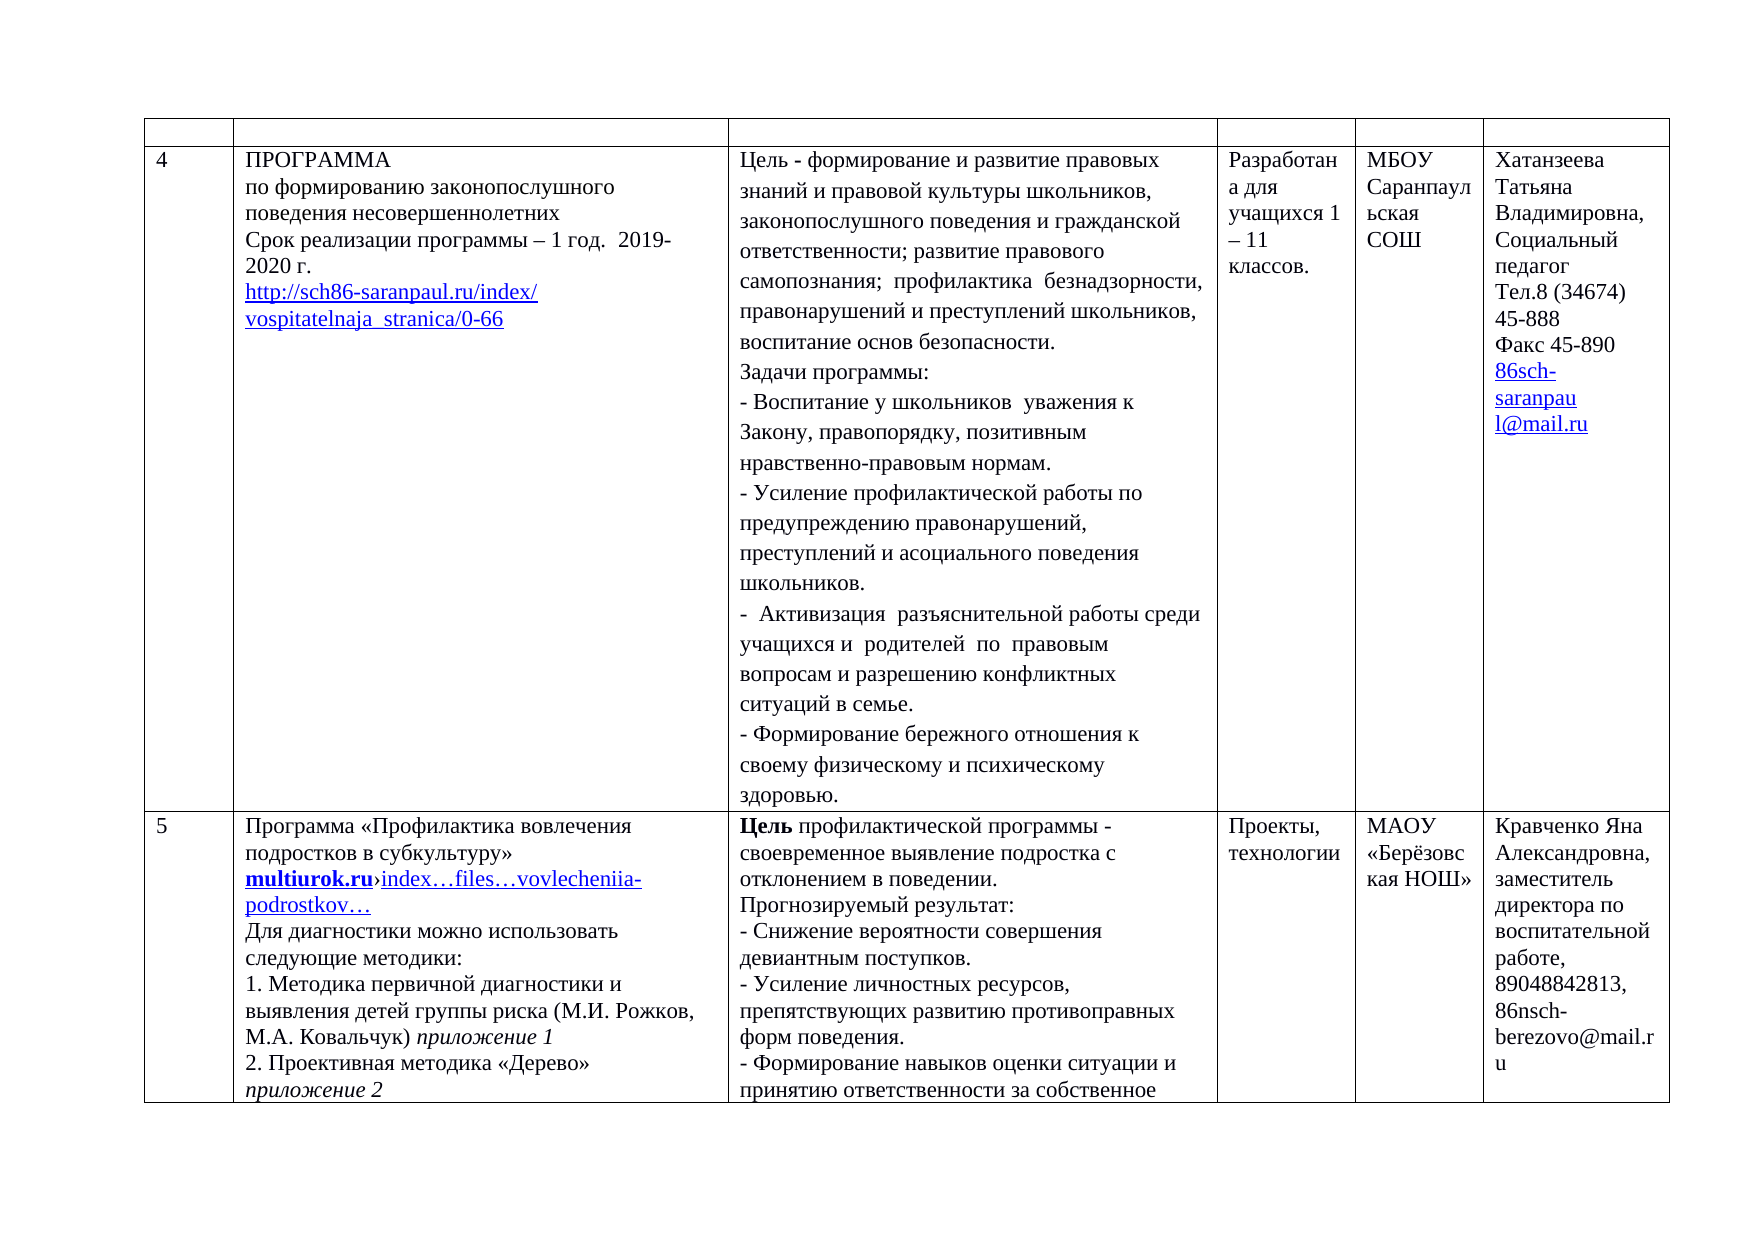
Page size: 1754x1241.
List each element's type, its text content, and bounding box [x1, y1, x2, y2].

table_cell Хатанзеева Татьяна Владимировна, Социальный педагог Тел.8 (34674) 45-888 Факс 45-890 86sch-saranpaul@mail.ru [1484, 147, 1669, 811]
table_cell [1484, 812, 1669, 1102]
table_cell МБОУ Саранпаульская СОШ [1356, 147, 1483, 811]
table_cell 4 [145, 147, 233, 811]
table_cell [729, 119, 1217, 146]
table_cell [729, 812, 1217, 1102]
table_cell Разработана для учащихся 1 – 11 классов. [1218, 147, 1355, 811]
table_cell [234, 119, 728, 146]
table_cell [1356, 812, 1483, 1102]
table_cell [234, 812, 728, 1102]
table_cell 3 [145, 119, 233, 146]
table_cell Проекты, технологии [1218, 812, 1355, 1102]
table_cell ПРОГРАММА по формированию законопослушного поведения несовершеннолетних Срок реализации программы – 1 год. 2019-2020 г. http://sch86-saranpaul.ru/index/vospitatelnaja_stranica/0-66 [234, 147, 728, 811]
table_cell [1218, 119, 1355, 146]
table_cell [1484, 119, 1669, 146]
table_cell Цель - формирование и развитие правовых знаний и правовой культуры школьников, законопослушного поведения и гражданской ответственности; развитие правового самопознания; профилактика безнадзорности, правонарушений и преступлений школьников, воспитание основ безопасности. Задачи программы: - Воспитание у школьников уважения к Закону, правопорядку, позитивным нравственно-правовым нормам. - Усиление профилактической работы по предупреждению правонарушений, преступлений и асоциального поведения школьников. - Активизация разъяснительной работы среди учащихся и родителей по правовым вопросам и разрешению конфликтных ситуаций в семье. - Формирование бережного отношения к своему физическому и психическому здоровью. [729, 147, 1217, 811]
table_cell 5 [145, 812, 233, 1102]
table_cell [1356, 119, 1483, 146]
